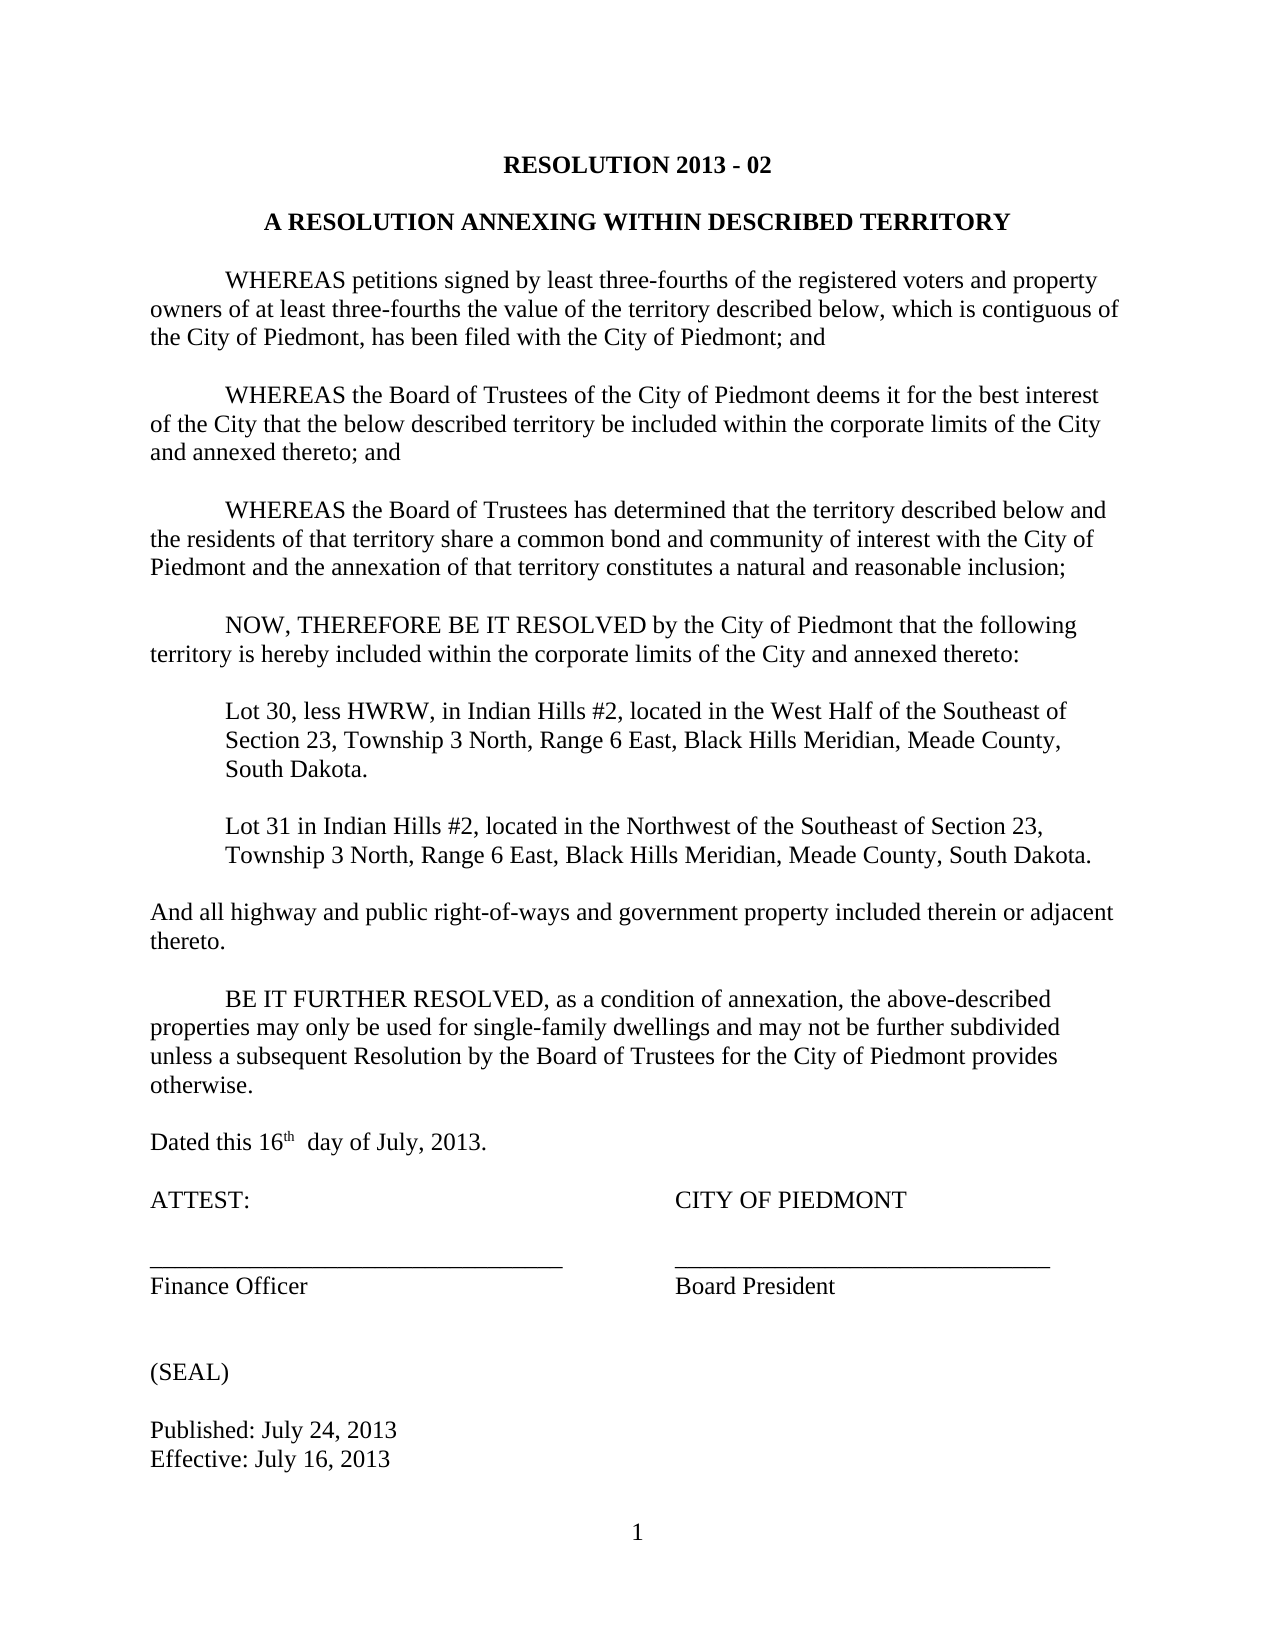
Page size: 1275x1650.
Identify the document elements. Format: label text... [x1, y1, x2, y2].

text A RESOLUTION ANNEXING WITHIN DESCRIBED TERRITORY [150, 207, 1125, 236]
text Lot 31 in Indian Hills #2, located in the Northwest of the Southeast of Section 23, Township 3 North, Range 6 East, Black Hills Meridian, Meade County, South Dakota. [225, 811, 1125, 869]
text WHEREAS petitions signed by least three-fourths of the registered voters and property owners of at least three-fourths the value of the territory described below, which is contiguous of the City of Piedmont, has been filed with the City of Piedmont; and [150, 265, 1125, 351]
text RESOLUTION 2013 - 02 [150, 150, 1125, 179]
text WHEREAS the Board of Trustees of the City of deems it for the best interest of the City that the below described territory be included within the corporate limits of the City and annexed thereto; and [150, 380, 1125, 466]
text Dated this 16th day of July, 2013. [150, 1127, 1125, 1156]
text (SEAL) [150, 1357, 1125, 1386]
text ATTEST: CITY OF PIEDMONT [150, 1185, 1125, 1214]
text Lot 30, less HWRW, in Indian Hills #2, located in the West Half of the Southeast of Section 23, Township 3 North, Range 6 East, Black Hills Meridian, Meade County, South Dakota. [225, 696, 1125, 782]
text WHEREAS the Board of Trustees has determined that the territory described below and the residents of that territory share a common bond and community of interest with the City of and the annexation of that territory constitutes a natural and reasonable inclusion; [150, 495, 1125, 581]
text BE IT FURTHER RESOLVED, as a condition of annexation, the above-described properties may only be used for single-family dwellings and may not be further subdivided unless a subsequent Resolution by the Board of Trustees for the City of Piedmont provides otherwise. [150, 984, 1125, 1099]
text NOW, THEREFORE BE IT RESOLVED by the City of that the following territory is hereby included within the corporate limits of the City and annexed thereto: [150, 610, 1125, 667]
text And all highway and public right-of-ways and government property included therein or adjacent thereto. [150, 897, 1125, 955]
text Finance Officer Board President [150, 1271, 1125, 1300]
text Effective: July 16, 2013 [150, 1444, 1125, 1472]
text Published: July 24, 2013 [150, 1415, 1125, 1444]
text _________________________________ ______________________________ [150, 1242, 1125, 1271]
